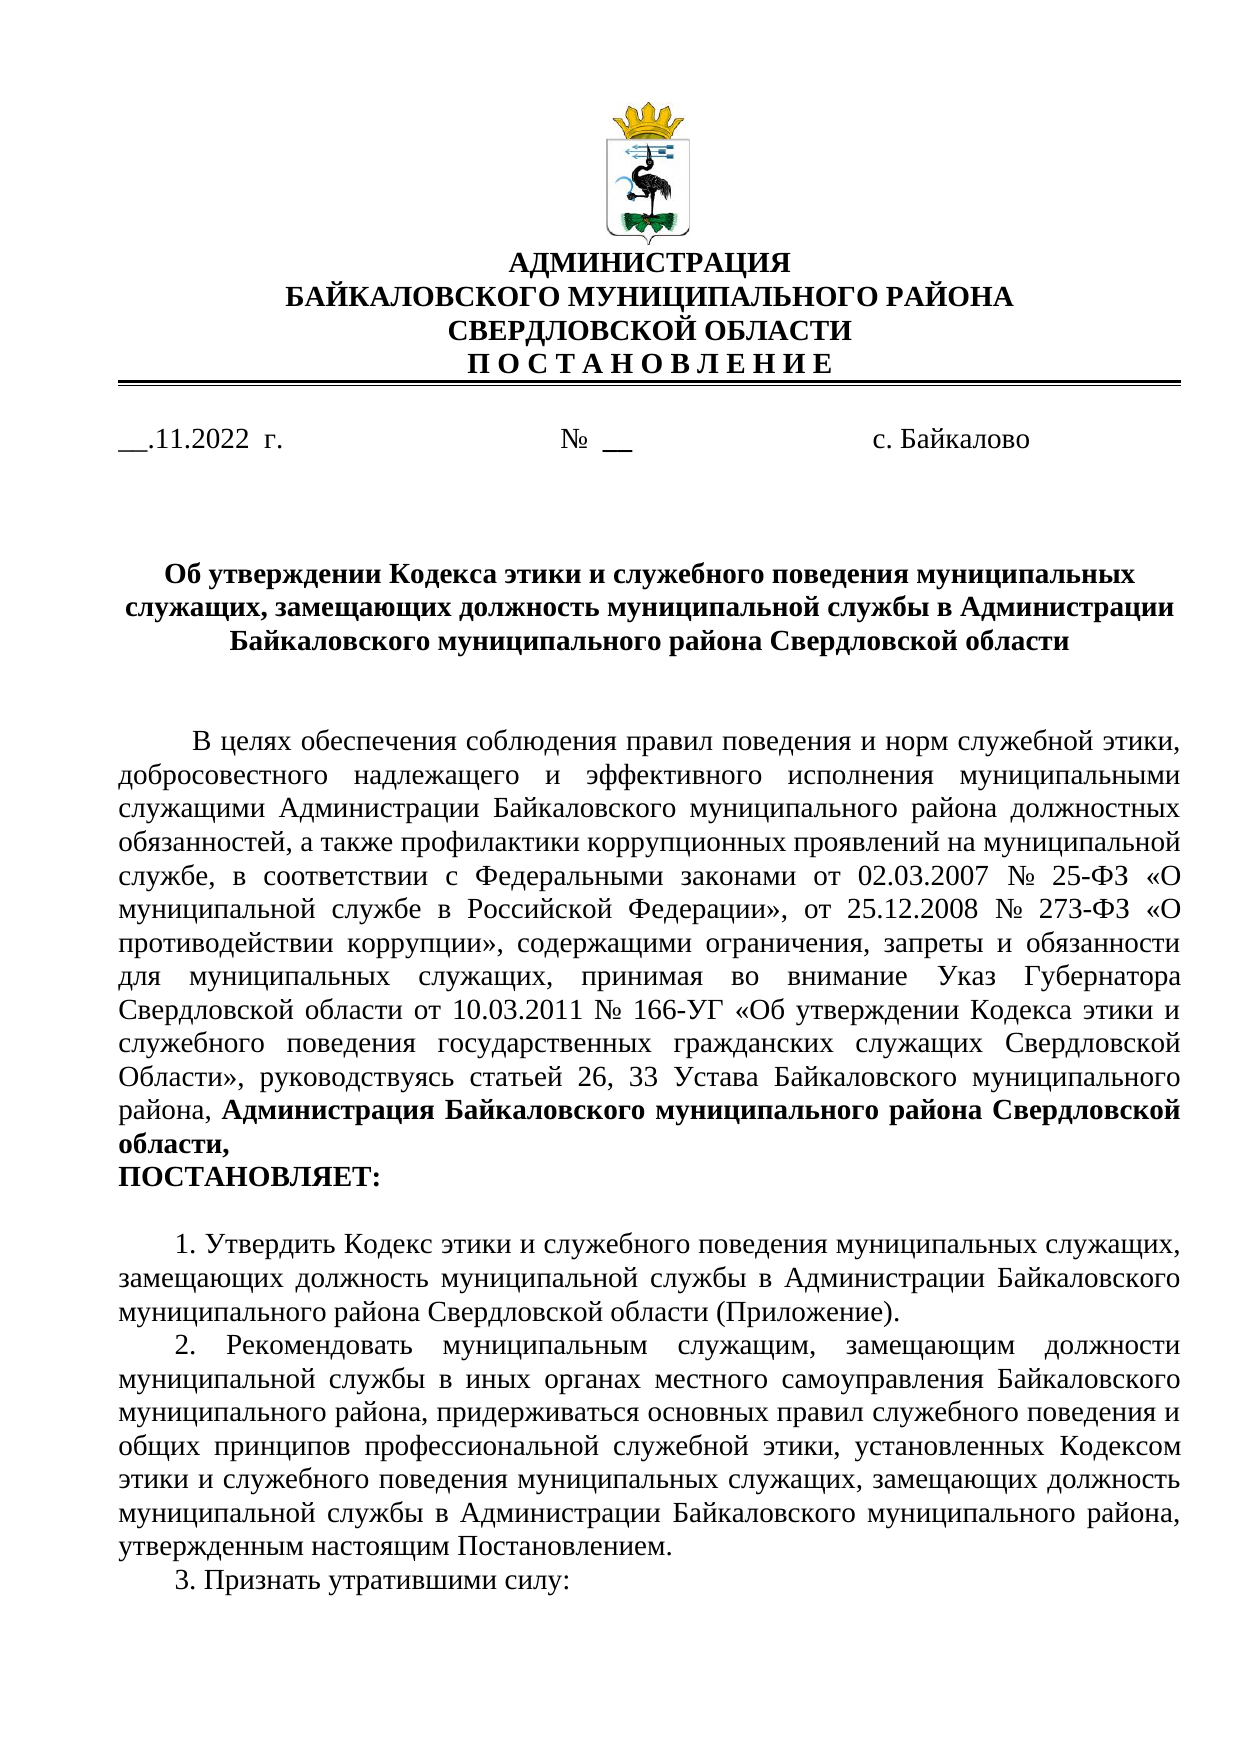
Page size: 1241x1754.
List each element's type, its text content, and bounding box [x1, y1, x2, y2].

text СВЕРДЛОВСКОЙ ОБЛАСТИ [118, 313, 1181, 346]
text БАЙКАЛОВСКОГО МУНИЦИПАЛЬНОГО РАЙОНА [118, 279, 1181, 313]
text 3. Признать утратившими силу: [118, 1562, 1181, 1596]
text __.11.2022 г. № __ с. Байкалово [118, 422, 1181, 455]
text 1. Утвердить Кодекс этики и служебного поведения муниципальных служащих, замещающих должность муниципальной службы в Администрации Байкаловского муниципального района Свердловской области (Приложение). [118, 1227, 1181, 1327]
text АДМИНИСТРАЦИЯ [118, 246, 1181, 279]
text Об утверждении Кодекса этики и служебного поведения муниципальных служащих, замещающих должность муниципальной службы в Администрации Байкаловского муниципального района Свердловской области [118, 556, 1181, 656]
picture [606, 102, 690, 245]
subtitle П О С Т А Н О В Л Е Н И Е [118, 346, 1181, 380]
text ПОСТАНОВЛЯЕТ: [118, 1159, 1181, 1193]
text В целях обеспечения соблюдения правил поведения и норм служебной этики, добросовестного надлежащего и эффективного исполнения муниципальными служащими Администрации Байкаловского муниципального района должностных обязанностей, а также профилактики коррупционных проявлений на муниципальной службе, в соответствии с Федеральными законами от 02.03.2007 № 25-ФЗ «О муниципальной службе в Российской Федерации», от 25.12.2008 № 273-ФЗ «О противодействии коррупции», содержащими ограничения, запреты и обязанности для муниципальных служащих, принимая во внимание Указ Губернатора Свердловской области от 10.03.2011 № 166-УГ «Об утверждении Кодекса этики и служебного поведения государственных гражданских служащих Свердловской Области», руководствуясь статьей 26, 33 Устава Байкаловского муниципального района, Администрация Байкаловского муниципального района Свердловской области, [118, 723, 1181, 1159]
text 2. Рекомендовать муниципальным служащим, замещающим должности муниципальной службы в иных органах местного самоуправления Байкаловского муниципального района, придерживаться основных правил служебного поведения и общих принципов профессиональной служебной этики, установленных Кодексом этики и служебного поведения муниципальных служащих, замещающих должность муниципальной службы в Администрации Байкаловского муниципального района, утвержденным настоящим Постановлением. [118, 1327, 1181, 1562]
